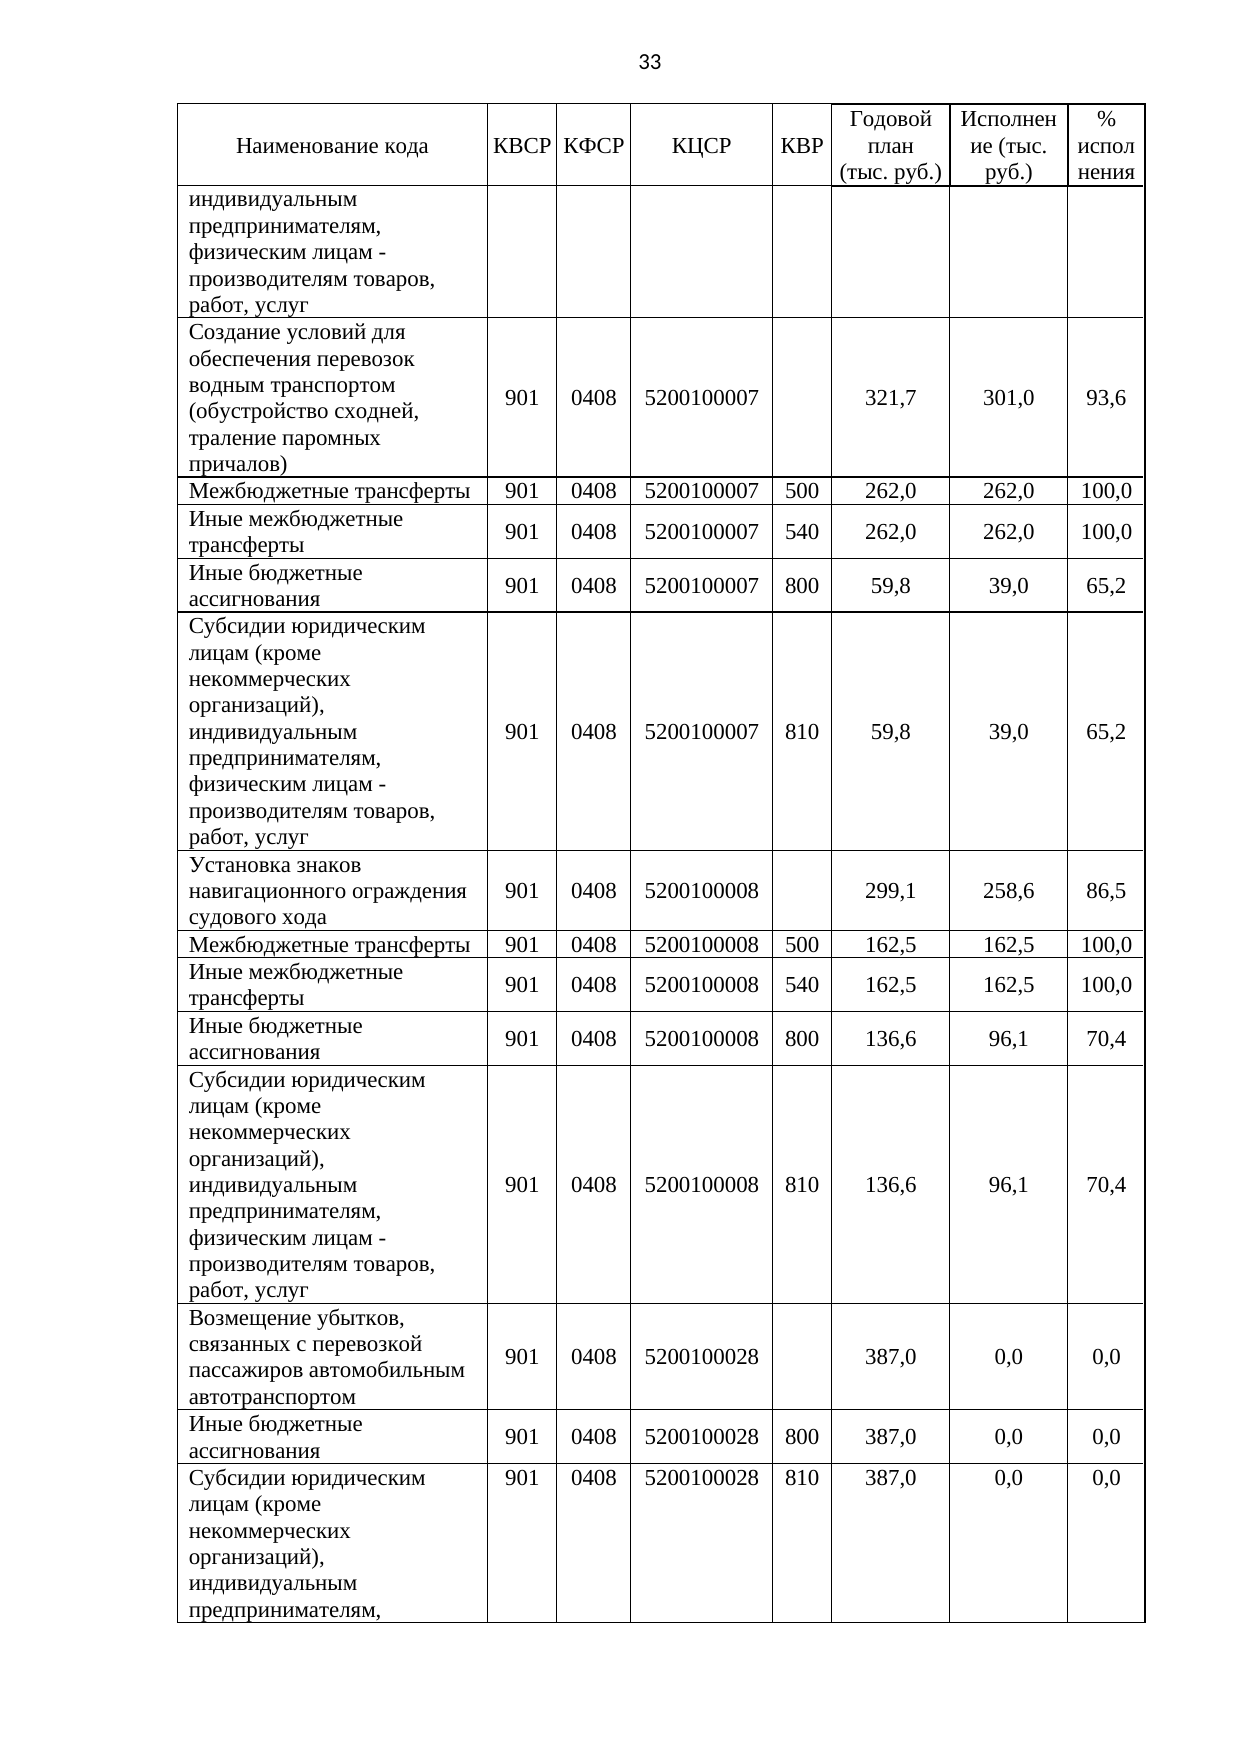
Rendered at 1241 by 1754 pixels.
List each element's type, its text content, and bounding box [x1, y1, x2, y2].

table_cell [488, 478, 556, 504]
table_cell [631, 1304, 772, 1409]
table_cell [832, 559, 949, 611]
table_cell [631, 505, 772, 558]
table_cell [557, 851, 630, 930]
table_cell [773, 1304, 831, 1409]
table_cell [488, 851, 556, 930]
table_header Годовой план (тыс. руб.) [832, 105, 949, 184]
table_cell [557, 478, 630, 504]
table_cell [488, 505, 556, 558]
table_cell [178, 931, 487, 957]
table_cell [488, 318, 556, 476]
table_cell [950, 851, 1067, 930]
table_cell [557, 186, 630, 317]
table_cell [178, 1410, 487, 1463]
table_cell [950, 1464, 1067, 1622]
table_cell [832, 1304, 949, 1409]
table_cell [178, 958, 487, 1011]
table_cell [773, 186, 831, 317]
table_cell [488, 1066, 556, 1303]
table_header КФСР [557, 104, 630, 184]
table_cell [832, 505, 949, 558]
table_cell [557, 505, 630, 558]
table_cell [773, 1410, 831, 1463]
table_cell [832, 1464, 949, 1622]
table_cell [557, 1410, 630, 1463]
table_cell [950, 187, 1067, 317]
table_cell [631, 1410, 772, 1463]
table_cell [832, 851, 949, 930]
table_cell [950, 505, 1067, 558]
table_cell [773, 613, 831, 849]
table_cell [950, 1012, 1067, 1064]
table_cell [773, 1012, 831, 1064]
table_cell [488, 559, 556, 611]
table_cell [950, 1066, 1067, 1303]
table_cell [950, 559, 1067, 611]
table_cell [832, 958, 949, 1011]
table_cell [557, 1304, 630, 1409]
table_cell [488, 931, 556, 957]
table_header КВР [773, 104, 831, 184]
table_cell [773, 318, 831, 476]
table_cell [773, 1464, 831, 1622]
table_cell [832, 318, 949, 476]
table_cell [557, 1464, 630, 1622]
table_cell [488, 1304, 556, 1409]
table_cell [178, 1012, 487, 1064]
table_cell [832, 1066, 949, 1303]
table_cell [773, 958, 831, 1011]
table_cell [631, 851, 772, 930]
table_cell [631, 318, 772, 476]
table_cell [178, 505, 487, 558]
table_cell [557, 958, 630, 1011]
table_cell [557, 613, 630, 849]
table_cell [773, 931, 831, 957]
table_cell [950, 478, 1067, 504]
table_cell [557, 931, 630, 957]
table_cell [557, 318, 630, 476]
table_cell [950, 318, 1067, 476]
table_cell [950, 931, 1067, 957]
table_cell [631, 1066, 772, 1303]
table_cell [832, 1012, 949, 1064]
table_header Наименование кода [178, 104, 487, 184]
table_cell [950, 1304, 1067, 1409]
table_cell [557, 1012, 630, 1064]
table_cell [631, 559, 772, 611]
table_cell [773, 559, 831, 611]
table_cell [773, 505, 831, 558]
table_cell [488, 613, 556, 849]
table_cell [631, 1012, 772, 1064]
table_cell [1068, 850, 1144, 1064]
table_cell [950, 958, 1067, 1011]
table_header КВСР [488, 104, 556, 184]
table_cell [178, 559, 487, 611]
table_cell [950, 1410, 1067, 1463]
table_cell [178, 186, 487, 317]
table_header Исполнение (тыс. руб.) [951, 105, 1067, 184]
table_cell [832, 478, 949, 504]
table_header % исполнения [1069, 105, 1144, 184]
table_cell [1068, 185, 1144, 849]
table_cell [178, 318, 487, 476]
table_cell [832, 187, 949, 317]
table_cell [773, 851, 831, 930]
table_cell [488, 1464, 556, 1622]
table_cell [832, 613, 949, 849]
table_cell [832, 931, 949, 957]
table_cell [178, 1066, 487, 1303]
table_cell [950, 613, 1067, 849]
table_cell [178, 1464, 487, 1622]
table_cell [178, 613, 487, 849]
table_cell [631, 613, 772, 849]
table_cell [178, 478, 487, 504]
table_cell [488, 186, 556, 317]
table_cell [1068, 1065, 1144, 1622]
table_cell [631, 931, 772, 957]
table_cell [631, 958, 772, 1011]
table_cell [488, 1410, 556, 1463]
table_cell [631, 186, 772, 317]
table_header КЦСР [631, 104, 772, 184]
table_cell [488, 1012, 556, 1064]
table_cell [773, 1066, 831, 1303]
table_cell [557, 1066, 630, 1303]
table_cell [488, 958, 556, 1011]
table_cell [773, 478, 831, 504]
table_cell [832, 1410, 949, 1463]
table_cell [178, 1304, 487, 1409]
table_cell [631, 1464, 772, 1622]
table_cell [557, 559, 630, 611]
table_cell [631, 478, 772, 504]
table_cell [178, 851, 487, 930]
